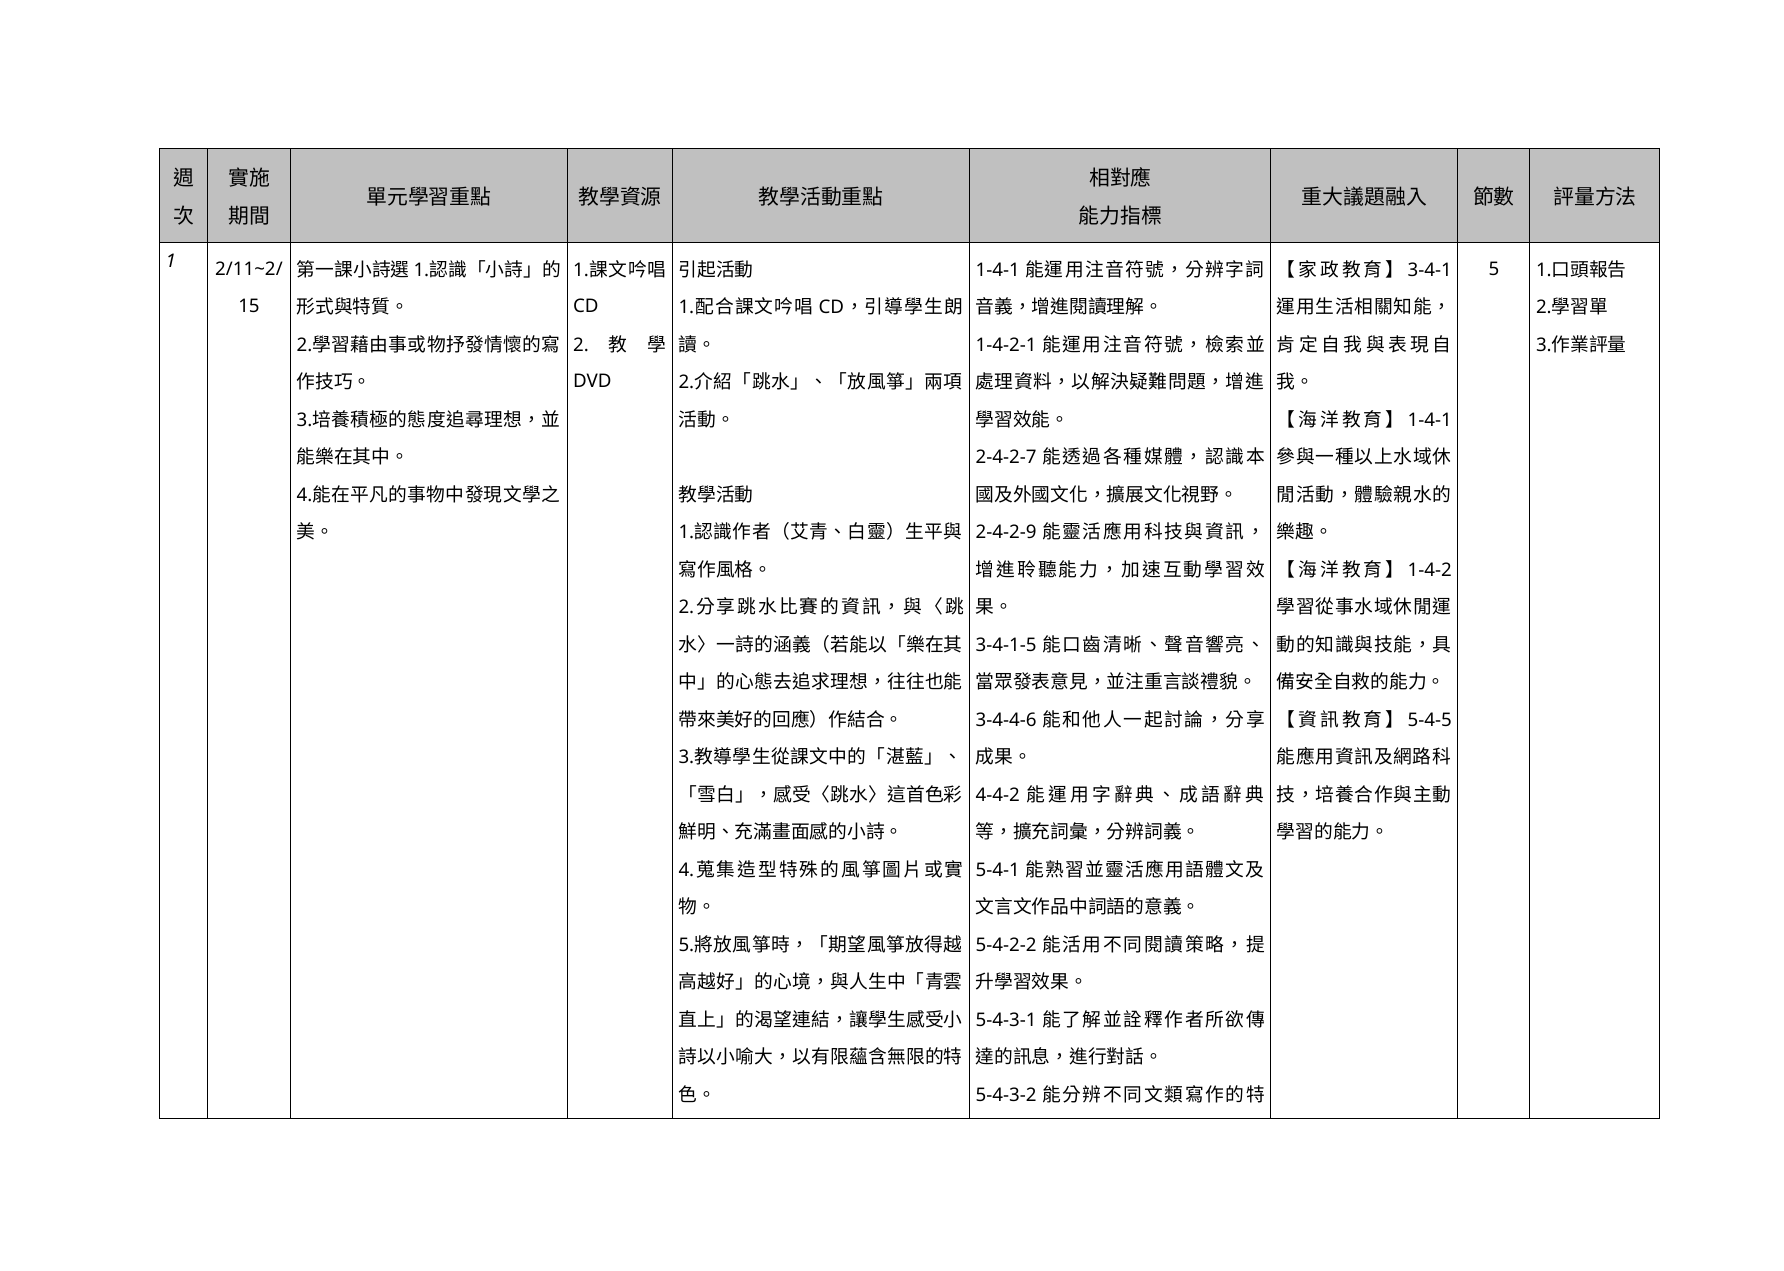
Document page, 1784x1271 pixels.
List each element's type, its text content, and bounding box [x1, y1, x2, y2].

table_header 節數 [1458, 149, 1529, 242]
table_header 評量方法 [1530, 149, 1659, 242]
table_cell 1 [160, 243, 207, 1117]
table_header 教學資源 [568, 149, 672, 242]
table_cell 2/11~2/15 [208, 243, 290, 1117]
table_header 實施 期間 [208, 149, 290, 242]
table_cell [1271, 243, 1457, 1117]
table_cell 1.口頭報告 2.學習單 3.作業評量 [1530, 243, 1659, 1117]
table_header 相對應 能力指標 [970, 149, 1270, 242]
table_cell 1.課文吟唱CD 2.教學DVD [568, 243, 672, 1117]
table_cell 5 [1458, 243, 1529, 1117]
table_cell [970, 243, 1270, 1117]
table_header 週次 [160, 149, 207, 242]
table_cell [673, 243, 969, 1117]
table_header 重大議題融入 [1271, 149, 1457, 242]
table_header 單元學習重點 [291, 149, 567, 242]
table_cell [291, 243, 567, 1117]
table_header 教學活動重點 [673, 149, 969, 242]
